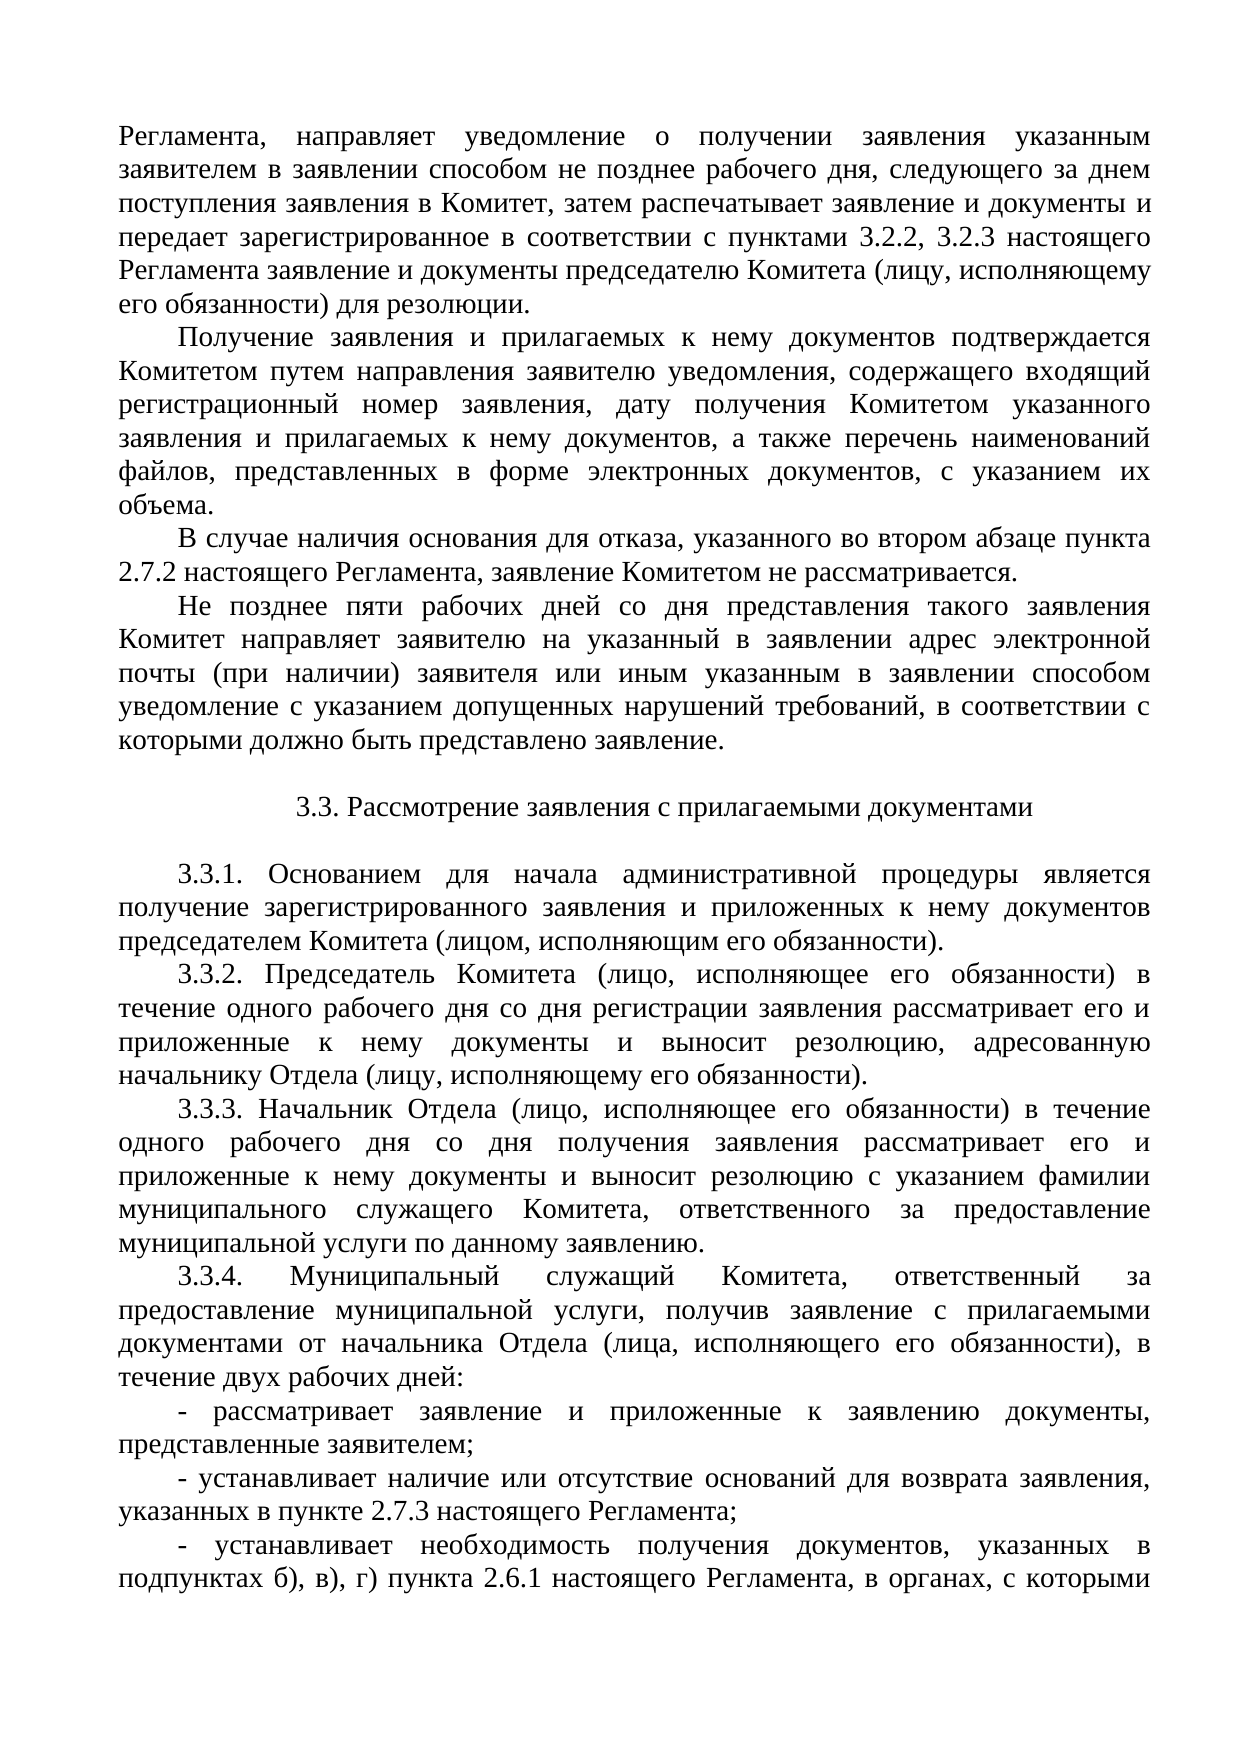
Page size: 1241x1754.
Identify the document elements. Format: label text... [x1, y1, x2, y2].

text 3.3.2. Председатель Комитета (лицо, исполняющее его обязанности) в течение одного рабочего дня со дня регистрации заявления рассматривает его и приложенные к нему документы и выносит резолюцию, адресованную начальнику Отдела (лицу, исполняющему его обязанности). [118, 957, 1152, 1091]
text - рассматривает заявление и приложенные к заявлению документы, представленные заявителем; [118, 1393, 1152, 1460]
text 3.3. Рассмотрение заявления с прилагаемыми документами [118, 789, 1152, 822]
text 3.3.1. Основанием для начала административной процедуры является получение зарегистрированного заявления и приложенных к нему документов председателем Комитета (лицом, исполняющим его обязанности). [118, 856, 1152, 957]
text В случае наличия основания для отказа, указанного во втором абзаце пункта 2.7.2 настоящего Регламента, заявление Комитетом не рассматривается. [118, 521, 1152, 588]
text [118, 1527, 1152, 1594]
text 3.3.4. Муниципальный служащий Комитета, ответственный за предоставление муниципальной услуги, получив заявление с прилагаемыми документами от начальника Отдела (лица, исполняющего его обязанности), в течение двух рабочих дней: [118, 1258, 1152, 1393]
text Получение заявления и прилагаемых к нему документов подтверждается Комитетом путем направления заявителю уведомления, содержащего входящий регистрационный номер заявления, дату получения Комитетом указанного заявления и прилагаемых к нему документов, а также перечень наименований файлов, представленных в форме электронных документов, с указанием их объема. [118, 319, 1152, 521]
text - устанавливает наличие или отсутствие оснований для возврата заявления, указанных в пункте 2.7.3 настоящего Регламента; [118, 1460, 1152, 1527]
text Не позднее пяти рабочих дней со дня представления такого заявления Комитет направляет заявителю на указанный в заявлении адрес электронной почты (при наличии) заявителя или иным указанным в заявлении способом уведомление с указанием допущенных нарушений требований, в соответствии с которыми должно быть представлено заявление. [118, 588, 1152, 755]
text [118, 118, 1152, 319]
text 3.3.3. Начальник Отдела (лицо, исполняющее его обязанности) в течение одного рабочего дня со дня получения заявления рассматривает его и приложенные к нему документы и выносит резолюцию с указанием фамилии муниципального служащего Комитета, ответственного за предоставление муниципальной услуги по данному заявлению. [118, 1091, 1152, 1258]
